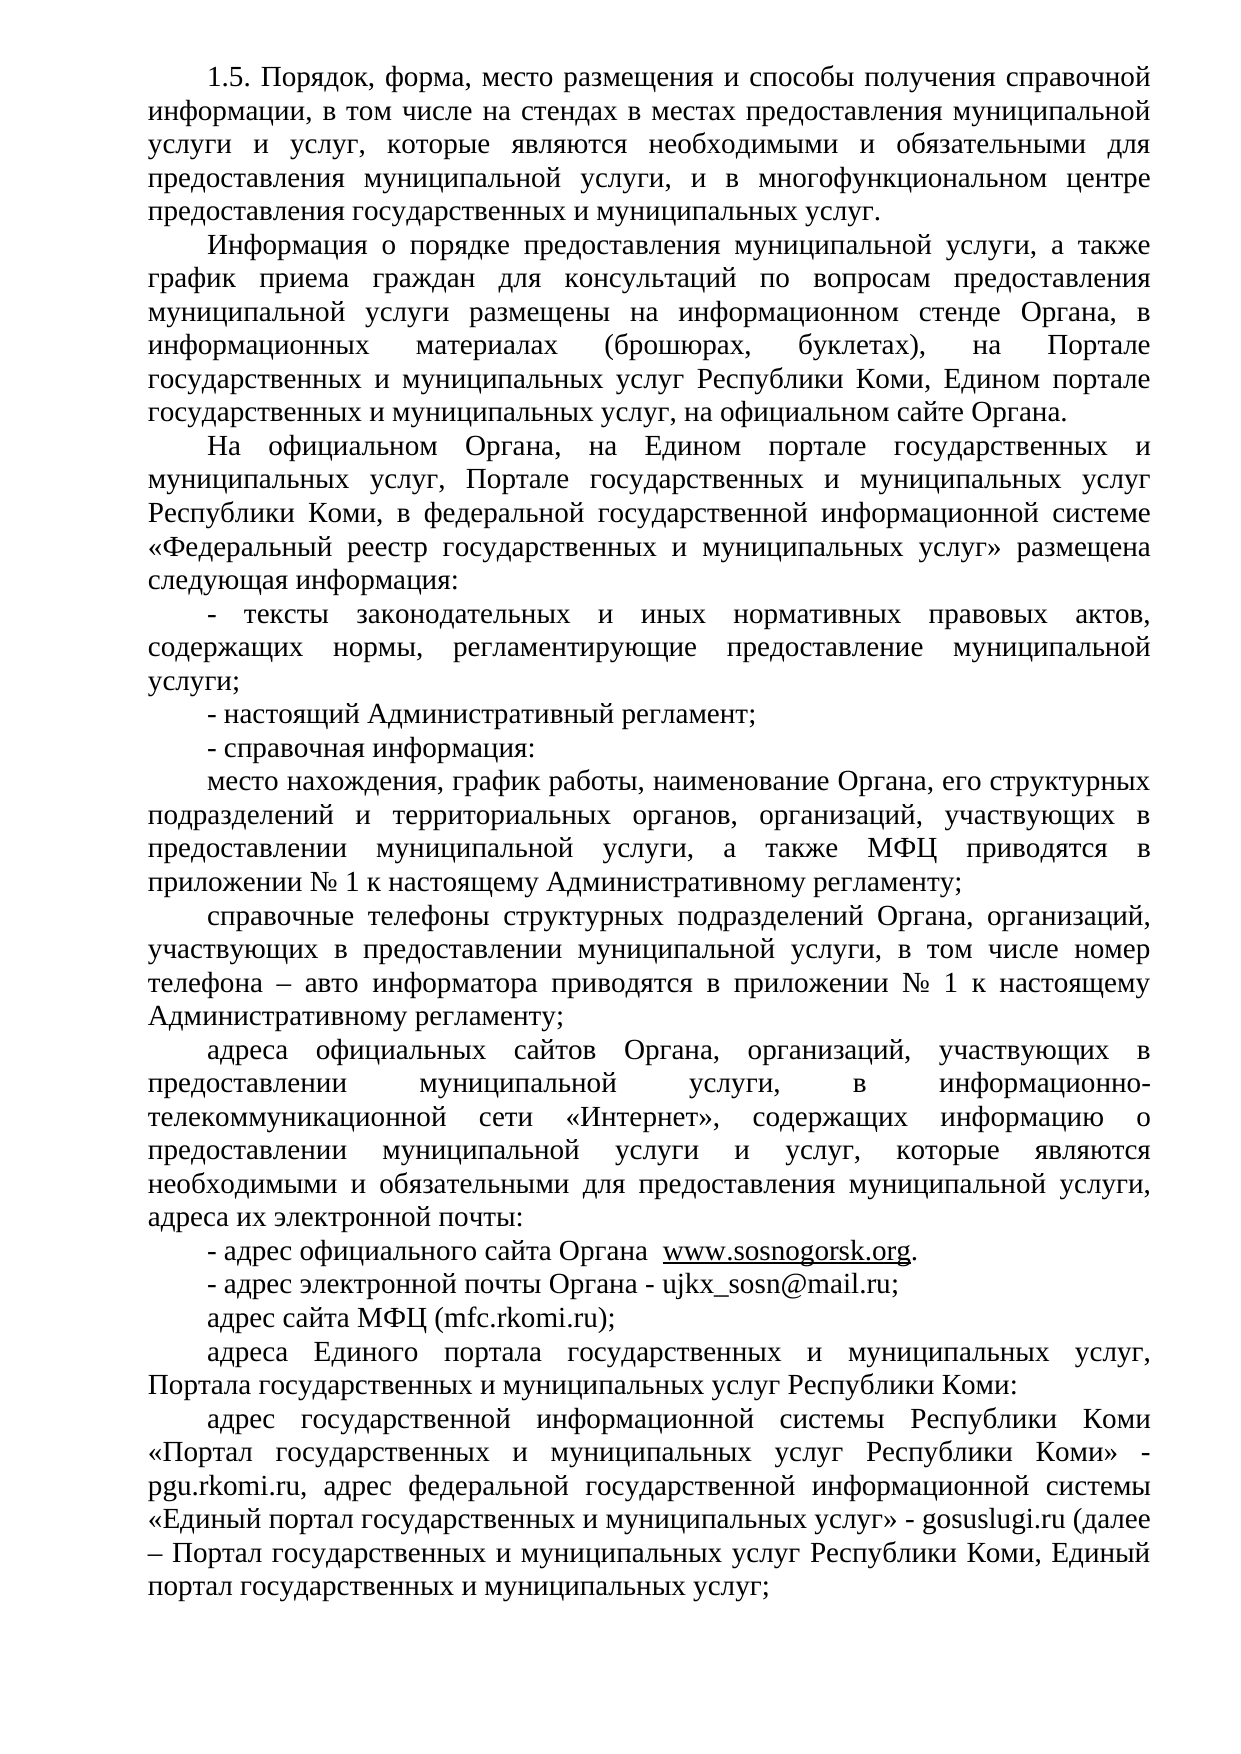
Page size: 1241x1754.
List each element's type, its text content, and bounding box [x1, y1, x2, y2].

text адреса Единого портала государственных и муниципальных услуг, Портала государственных и муниципальных услуг Республики Коми: [148, 1334, 1152, 1401]
text 1.5. Порядок, форма, место размещения и способы получения справочной информации, в том числе на стендах в местах предоставления муниципальной услуги и услуг, которые являются необходимыми и обязательными для предоставления муниципальной услуги, и в многофункциональном центре предоставления государственных и муниципальных услуг. [148, 59, 1152, 227]
text справочные телефоны структурных подразделений Органа, организаций, участвующих в предоставлении муниципальной услуги, в том числе номер телефона – авто информатора приводятся в приложении № 1 к настоящему Административному регламенту; [148, 898, 1152, 1032]
text место нахождения, график работы, наименование Органа, его структурных подразделений и территориальных органов, организаций, участвующих в предоставлении муниципальной услуги, а также МФЦ приводятся в приложении № 1 к настоящему Административному регламенту; [148, 763, 1152, 898]
text - адрес официального сайта Органа www.sosnogorsk.org. [148, 1233, 1152, 1267]
text - адрес электронной почты Органа - ujkx_sosn@mail.ru; [148, 1267, 1152, 1300]
text - настоящий Административный регламент; [148, 696, 1152, 730]
text адреса официальных сайтов Органа, организаций, участвующих в предоставлении муниципальной услуги, в информационно-телекоммуникационной сети «Интернет», содержащих информацию о предоставлении муниципальной услуги и услуг, которые являются необходимыми и обязательными для предоставления муниципальной услуги, адреса их электронной почты: [148, 1032, 1152, 1233]
text Информация о порядке предоставления муниципальной услуги, а также график приема граждан для консультаций по вопросам предоставления муниципальной услуги размещены на информационном стенде Органа, в информационных материалах (брошюрах, буклетах), на Портале государственных и муниципальных услуг Республики Коми, Едином портале государственных и муниципальных услуг, на официальном сайте Органа. [148, 227, 1152, 428]
text - тексты законодательных и иных нормативных правовых актов, содержащих нормы, регламентирующие предоставление муниципальной услуги; [148, 596, 1152, 696]
text адрес сайта МФЦ (mfc.rkomi.ru); [148, 1300, 1152, 1334]
text адрес государственной информационной системы Республики Коми «Портал государственных и муниципальных услуг Республики Коми» - pgu.rkomi.ru, адрес федеральной государственной информационной системы «Единый портал государственных и муниципальных услуг» - gosuslugi.ru (далее – Портал государственных и муниципальных услуг Республики Коми, Единый портал государственных и муниципальных услуг; [148, 1401, 1152, 1602]
text - справочная информация: [148, 730, 1152, 763]
text На официальном Органа, на Едином портале государственных и муниципальных услуг, Портале государственных и муниципальных услуг Республики Коми, в федеральной государственной информационной системе «Федеральный реестр государственных и муниципальных услуг» размещена следующая информация: [148, 428, 1152, 596]
